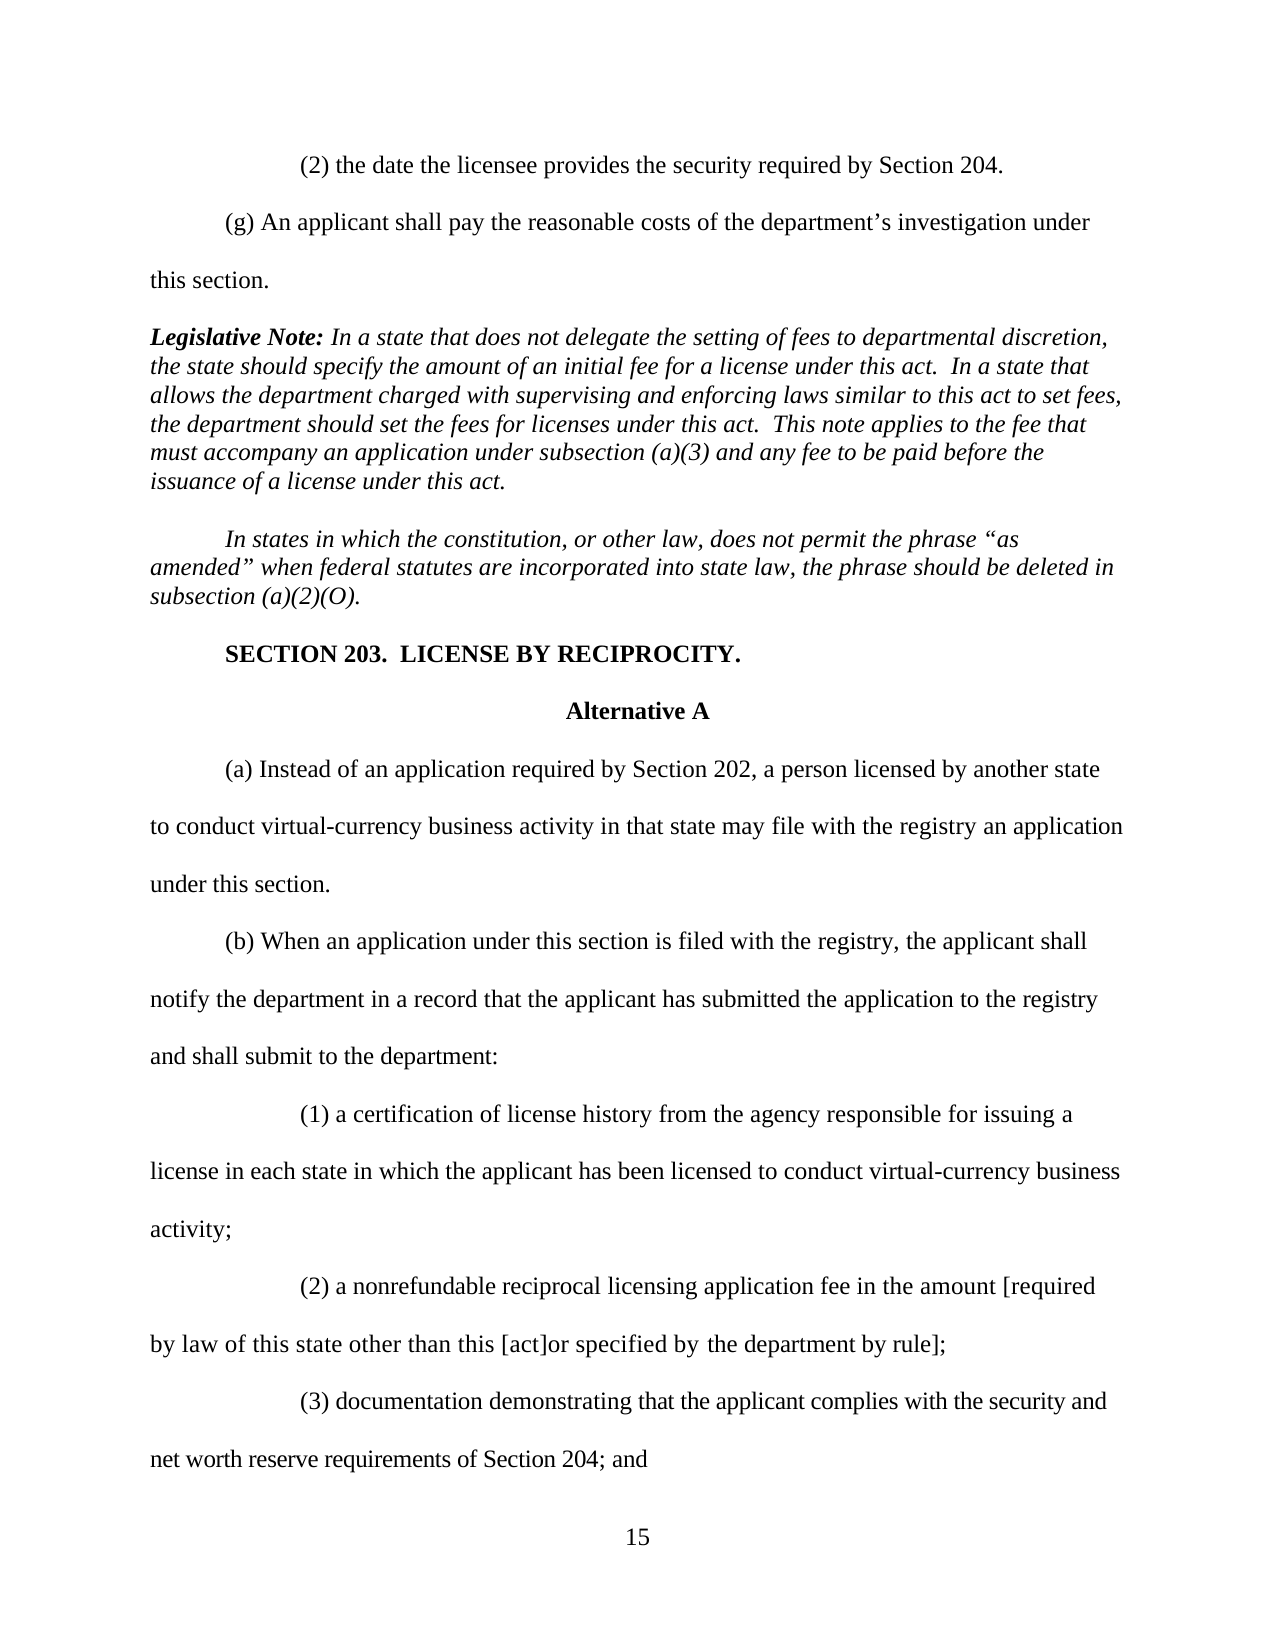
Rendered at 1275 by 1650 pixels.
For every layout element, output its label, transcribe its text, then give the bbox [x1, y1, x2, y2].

text Alternative A [150, 696, 1125, 725]
text (g) An applicant shall pay the reasonable costs of the department’s investigation under this section. [150, 207, 1125, 294]
text (3) documentation demonstrating that the applicant complies with the security and net worth reserve requirements of Section 204; and [150, 1386, 1125, 1472]
text (2) a nonrefundable reciprocal licensing application fee in the amount [required by law of this state other than this [act]or specified by the department by rule]; [150, 1271, 1125, 1357]
text (a) Instead of an application required by Section 202, a person licensed by another state to conduct virtual-currency business activity in that state may file with the registry an application under this section. [150, 754, 1125, 897]
text (b) When an application under this section is filed with the registry, the applicant shall notify the department in a record that the applicant has submitted the application to the registry and shall submit to the department: [150, 926, 1125, 1070]
text Legislative Note: In a state that does not delegate the setting of fees to departmental discretion, the state should specify the amount of an initial fee for a license under this act. In a state that allows the department charged with supervising and enforcing laws similar to this act to set fees, the department should set the fees for licenses under this act. This note applies to the fee that must accompany an application under subsection (a)(3) and any fee to be paid before the issuance of a license under this act. [150, 322, 1125, 495]
text In states in which the constitution, or other law, does not permit the phrase “as amended” when federal statutes are incorporated into state law, the phrase should be deleted in subsection (a)(2)(O). [150, 524, 1125, 610]
text (1) a certification of license history from the agency responsible for issuing a license in each state in which the applicant has been licensed to conduct virtual-currency business activity; [150, 1099, 1125, 1242]
subtitle SECTION 203. LICENSE BY RECIPROCITY. [150, 639, 1125, 667]
text (2) the date the licensee provides the security required by Section 204. [150, 150, 1125, 179]
